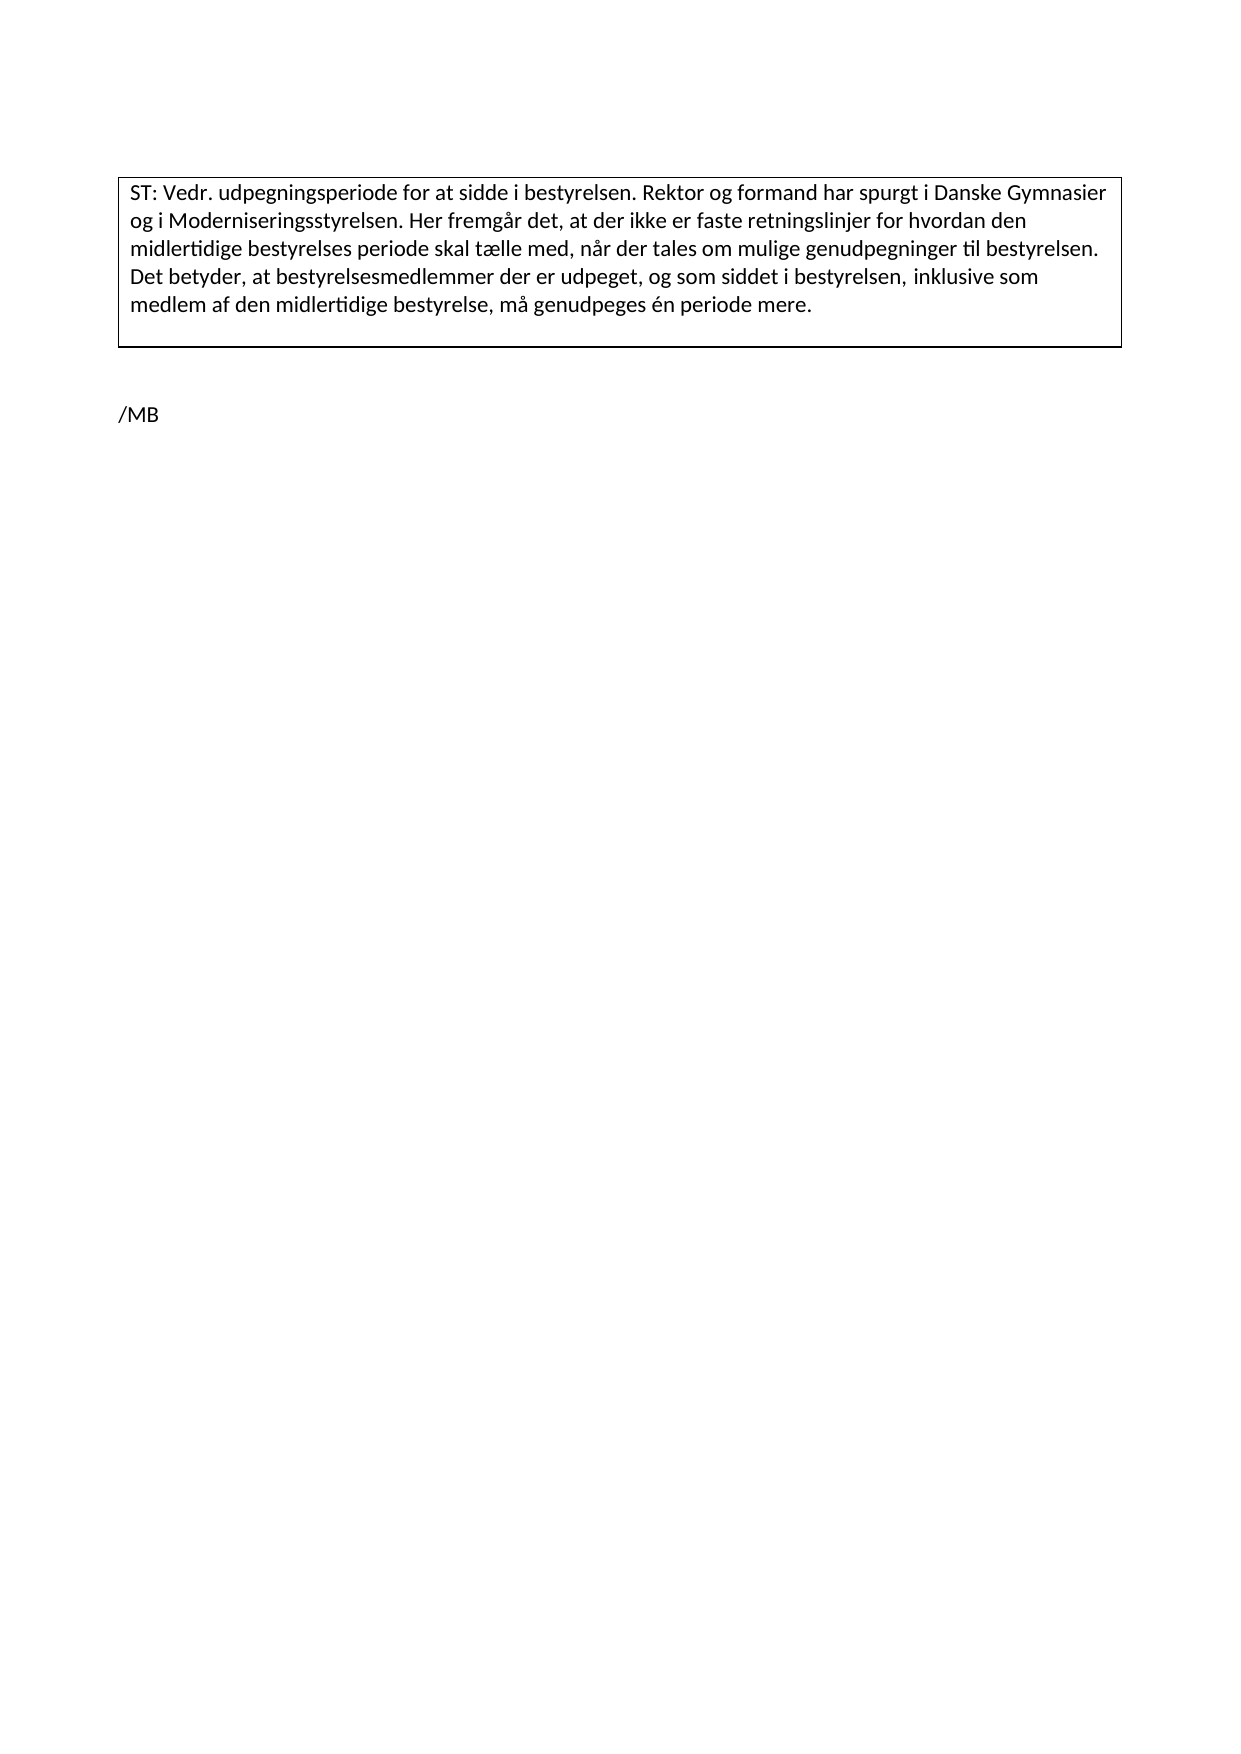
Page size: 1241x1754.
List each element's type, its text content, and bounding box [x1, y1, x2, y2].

text /MB [118, 400, 1122, 428]
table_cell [119, 178, 1121, 346]
